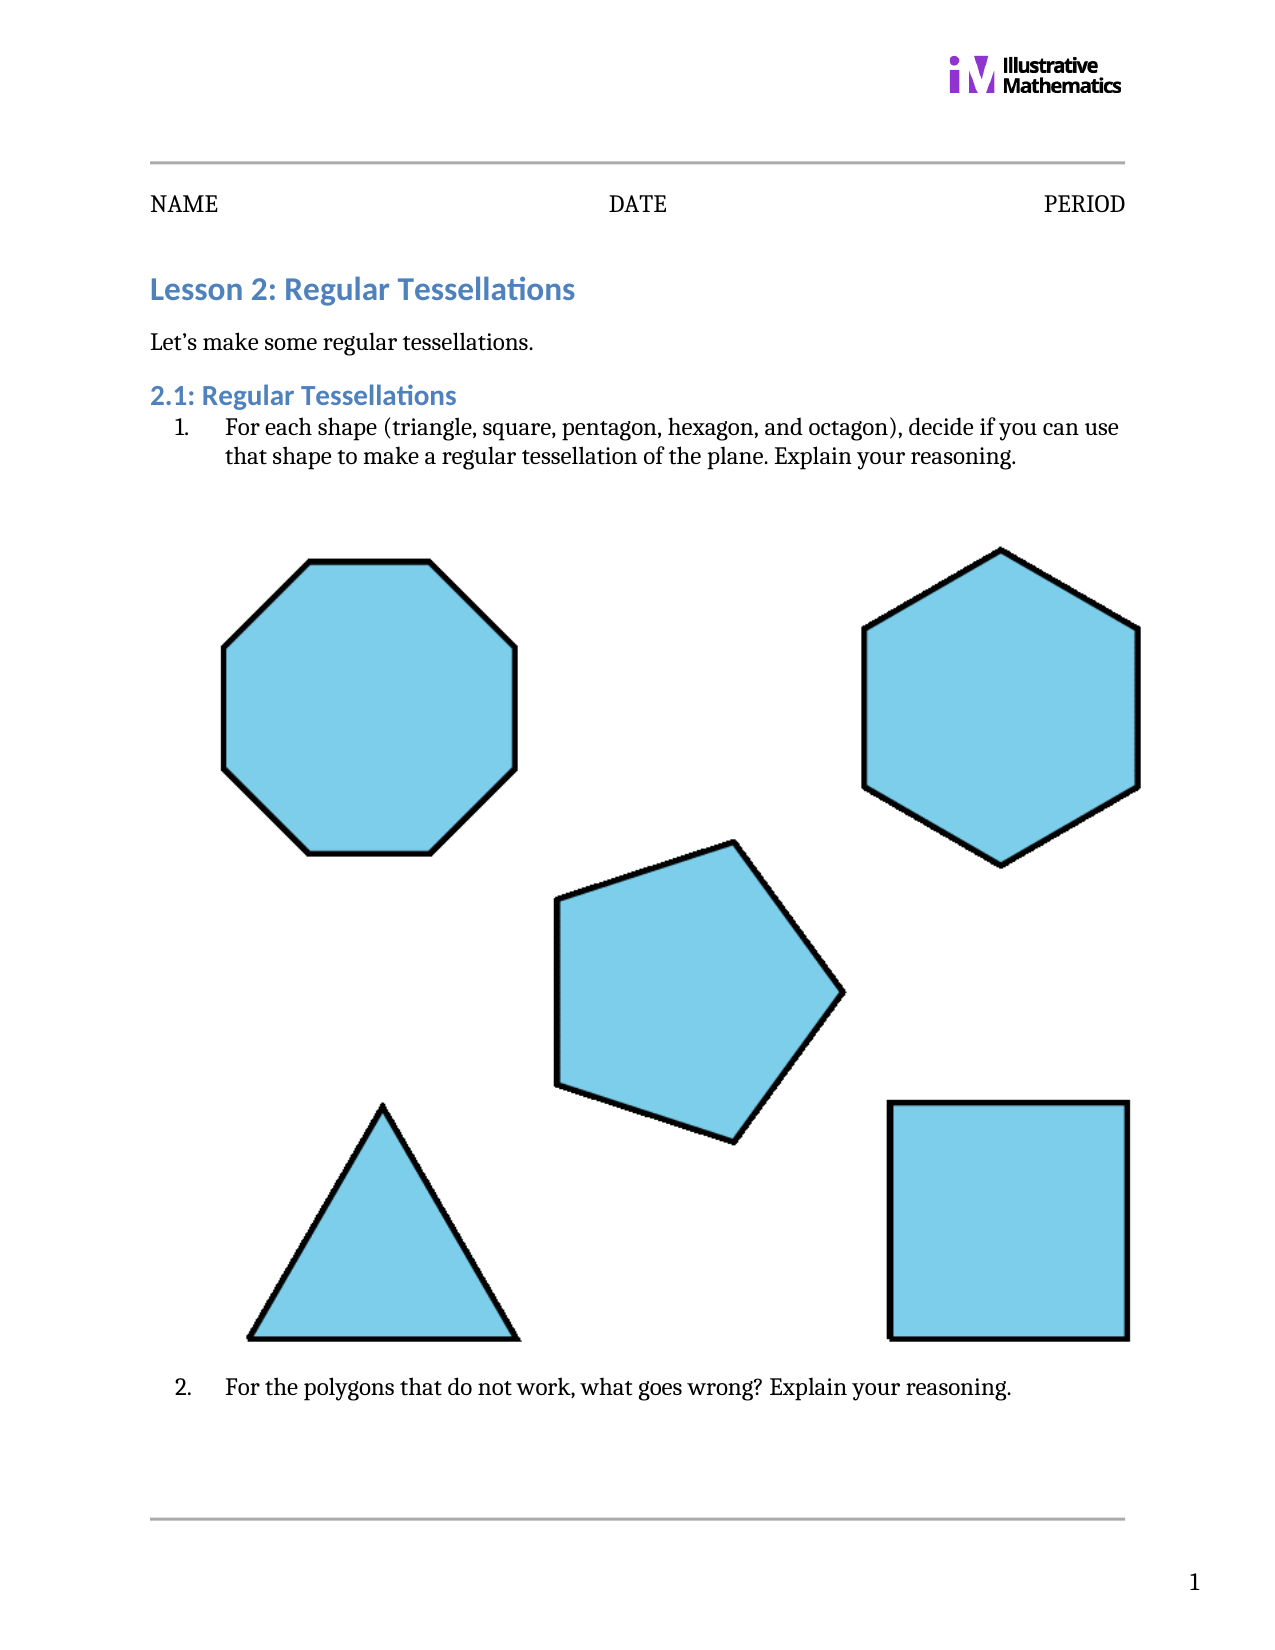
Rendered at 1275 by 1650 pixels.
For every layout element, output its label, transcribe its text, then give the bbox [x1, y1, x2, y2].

subtitle 2.1: Regular Tessellations [150, 377, 1125, 413]
subtitle Lesson 2: Regular Tessellations [150, 268, 1125, 309]
picture [949, 55, 1121, 93]
picture [193, 520, 1169, 1370]
list For the polygons that do not work, what goes wrong? Explain your reasoning. [175, 1373, 1125, 1402]
text Let’s make some regular tessellations. [150, 328, 1125, 357]
list For each shape (triangle, square, pentagon, hexagon, and octagon), decide if you can use that shape to make a regular tessellation of the plane. Explain your reasoning. [175, 413, 1125, 471]
